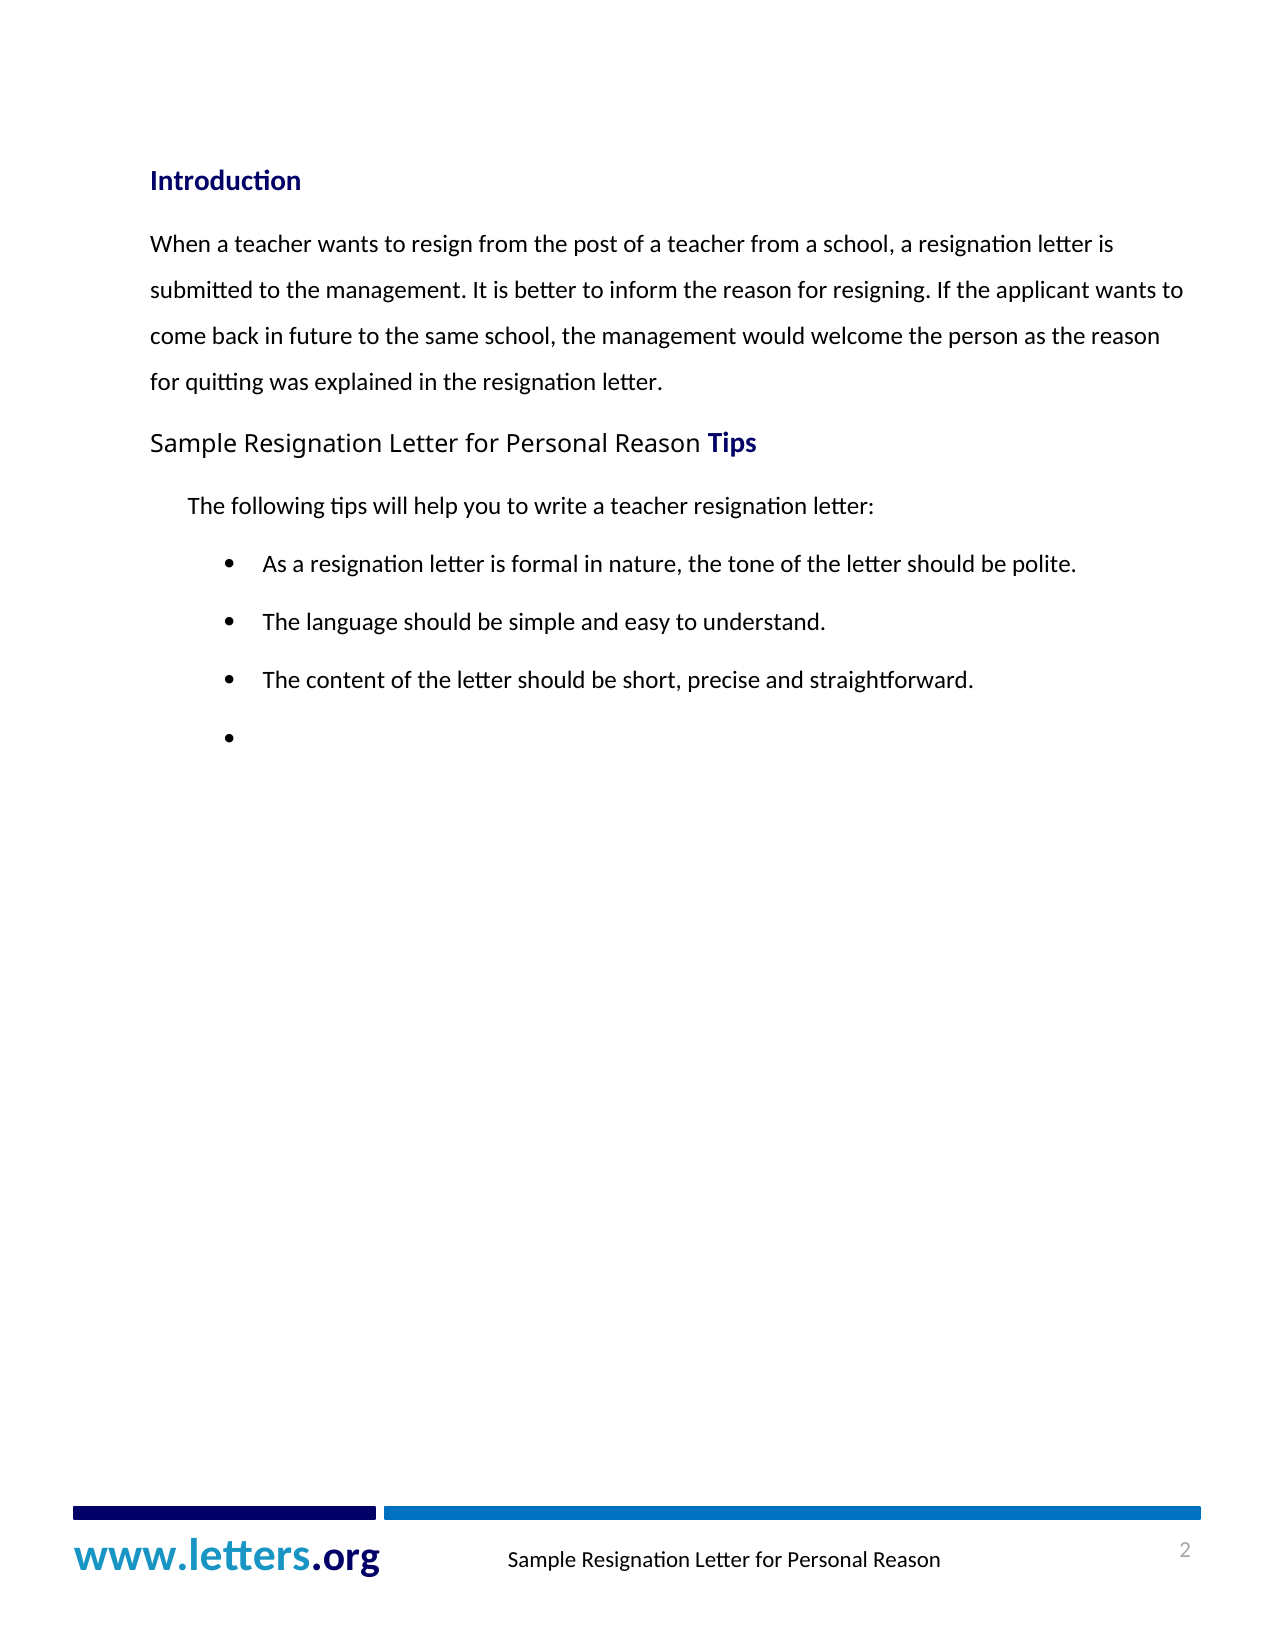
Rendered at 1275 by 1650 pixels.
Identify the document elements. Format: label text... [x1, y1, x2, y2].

list The content of the letter should be short, precise and straightforward. [225, 664, 1191, 695]
text The following tips will help you to write a teacher resignation letter: [187, 490, 1191, 520]
text Introduction [150, 162, 1191, 198]
list The language should be simple and easy to understand. [225, 606, 1191, 637]
list As a resignation letter is formal in nature, the tone of the letter should be polite. [225, 548, 1191, 578]
text When a teacher wants to resign from the post of a teacher from a school, a resignation letter is submitted to the management. It is better to inform the reason for resigning. If the applicant wants to come back in future to the same school, the management would welcome the person as the reason for quitting was explained in the resignation letter. [150, 228, 1191, 396]
text Tips [150, 424, 1191, 459]
